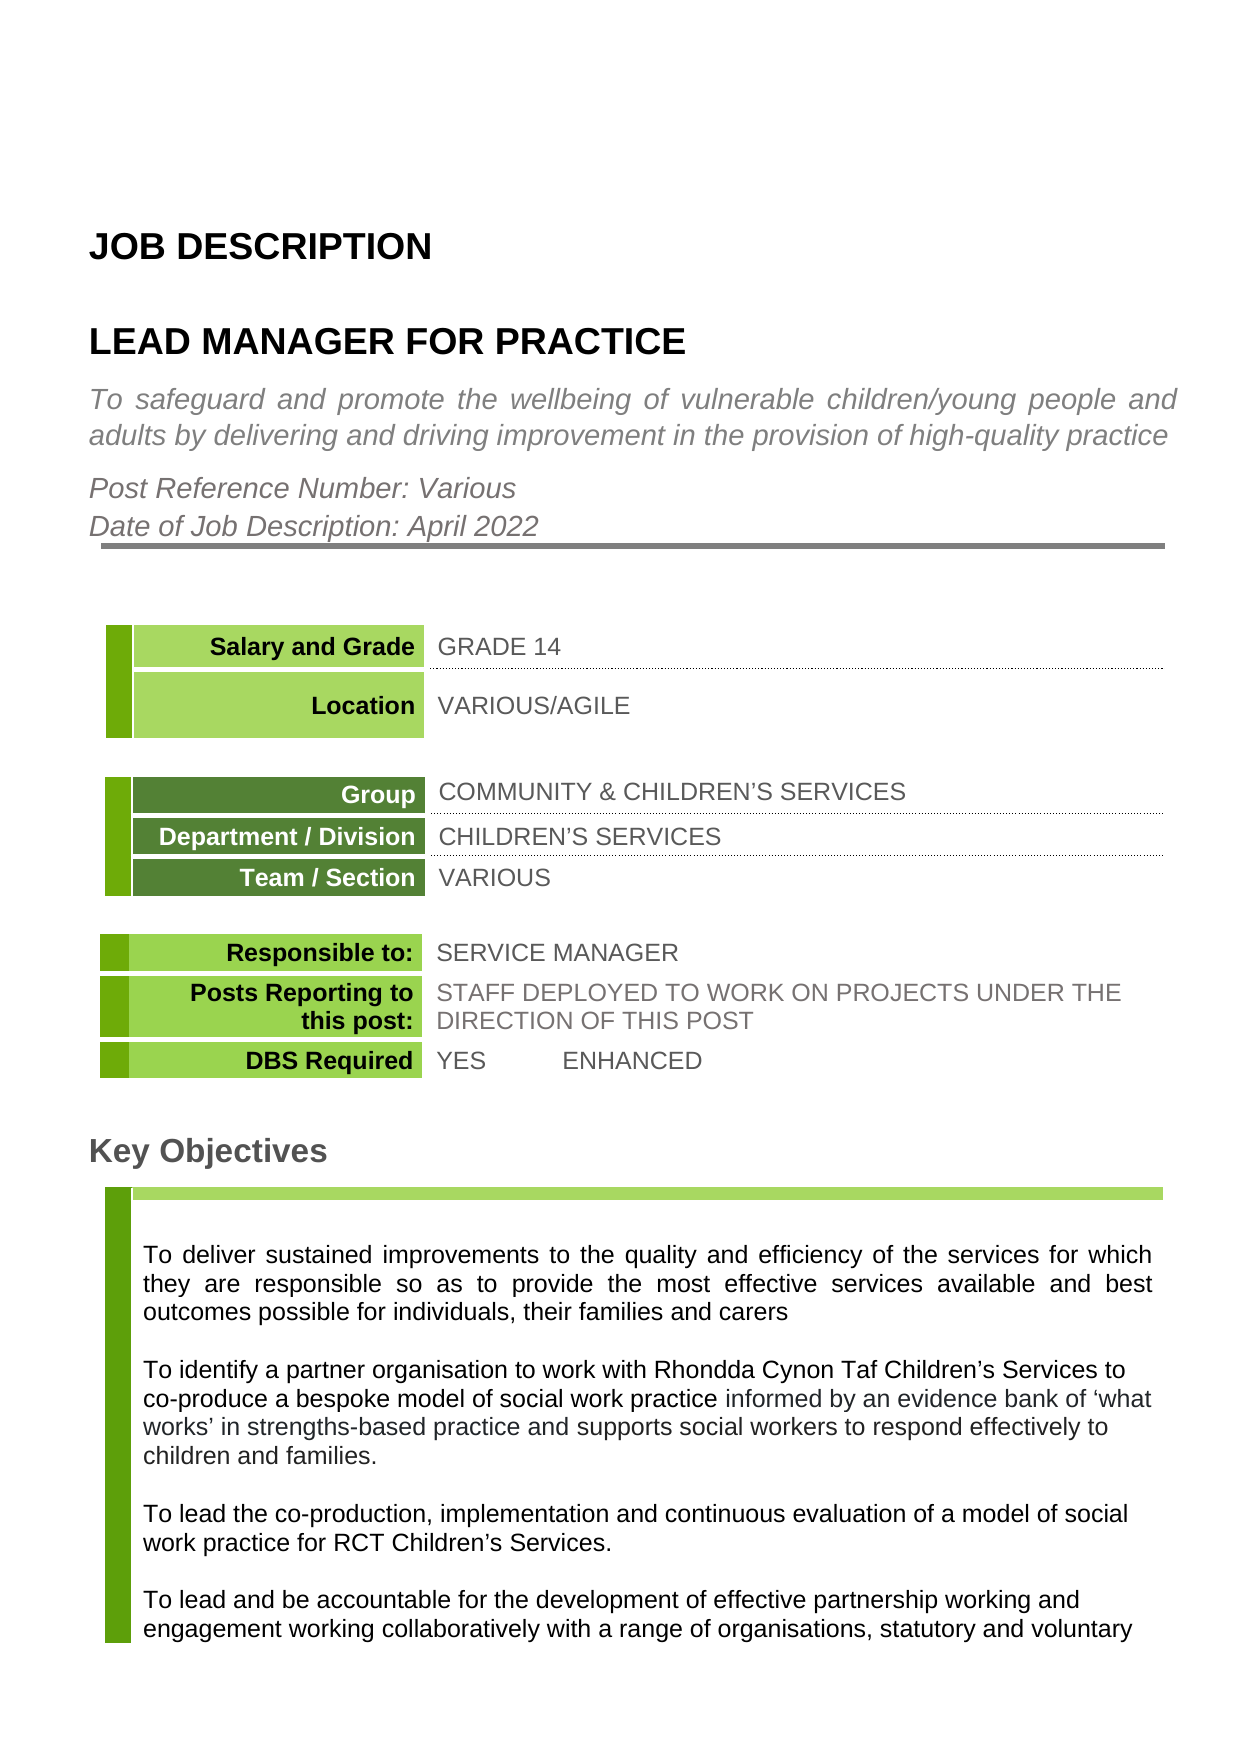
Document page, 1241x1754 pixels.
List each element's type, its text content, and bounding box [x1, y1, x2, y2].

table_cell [133, 1205, 1163, 1643]
table_cell Posts Reporting to this post: [129, 976, 422, 1037]
table_cell STAFF DEPLOYED TO WORK ON PROJECTS UNDER THE DIRECTION OF THIS POST [427, 976, 1161, 1037]
table_header [100, 934, 129, 971]
table_cell VARIOUS [429, 855, 1163, 896]
table_header Responsible to: [129, 934, 422, 971]
text LEAD MANAGER FOR PRACTICE [89, 319, 1181, 362]
text To safeguard and promote the wellbeing of vulnerable children/young people and adults by delivering and driving improvement in the provision of high-quality practice [89, 382, 1181, 452]
text JOB DESCRIPTION [89, 224, 1181, 268]
table_cell [100, 1042, 129, 1078]
table_cell [100, 976, 129, 1037]
table_cell Department / Division [133, 818, 425, 854]
table_cell YES ENHANCED [427, 1042, 1161, 1078]
table_header [105, 1187, 132, 1643]
table_header [133, 1187, 1163, 1200]
table_header Group [133, 777, 425, 813]
table_cell Team / Section [133, 859, 425, 896]
table_header COMMUNITY & CHILDREN’S SERVICES [429, 777, 1163, 813]
table_cell CHILDREN’S SERVICES [429, 813, 1163, 854]
text Key Objectives [89, 1131, 1181, 1169]
table_header SERVICE MANAGER [427, 934, 1161, 971]
table_header [91, 543, 1193, 743]
text Post Reference Number: Various [89, 471, 1181, 505]
table_cell DBS Required [129, 1042, 422, 1078]
table_header [105, 777, 131, 896]
text Date of Job Description: April 2022 [89, 509, 1181, 542]
